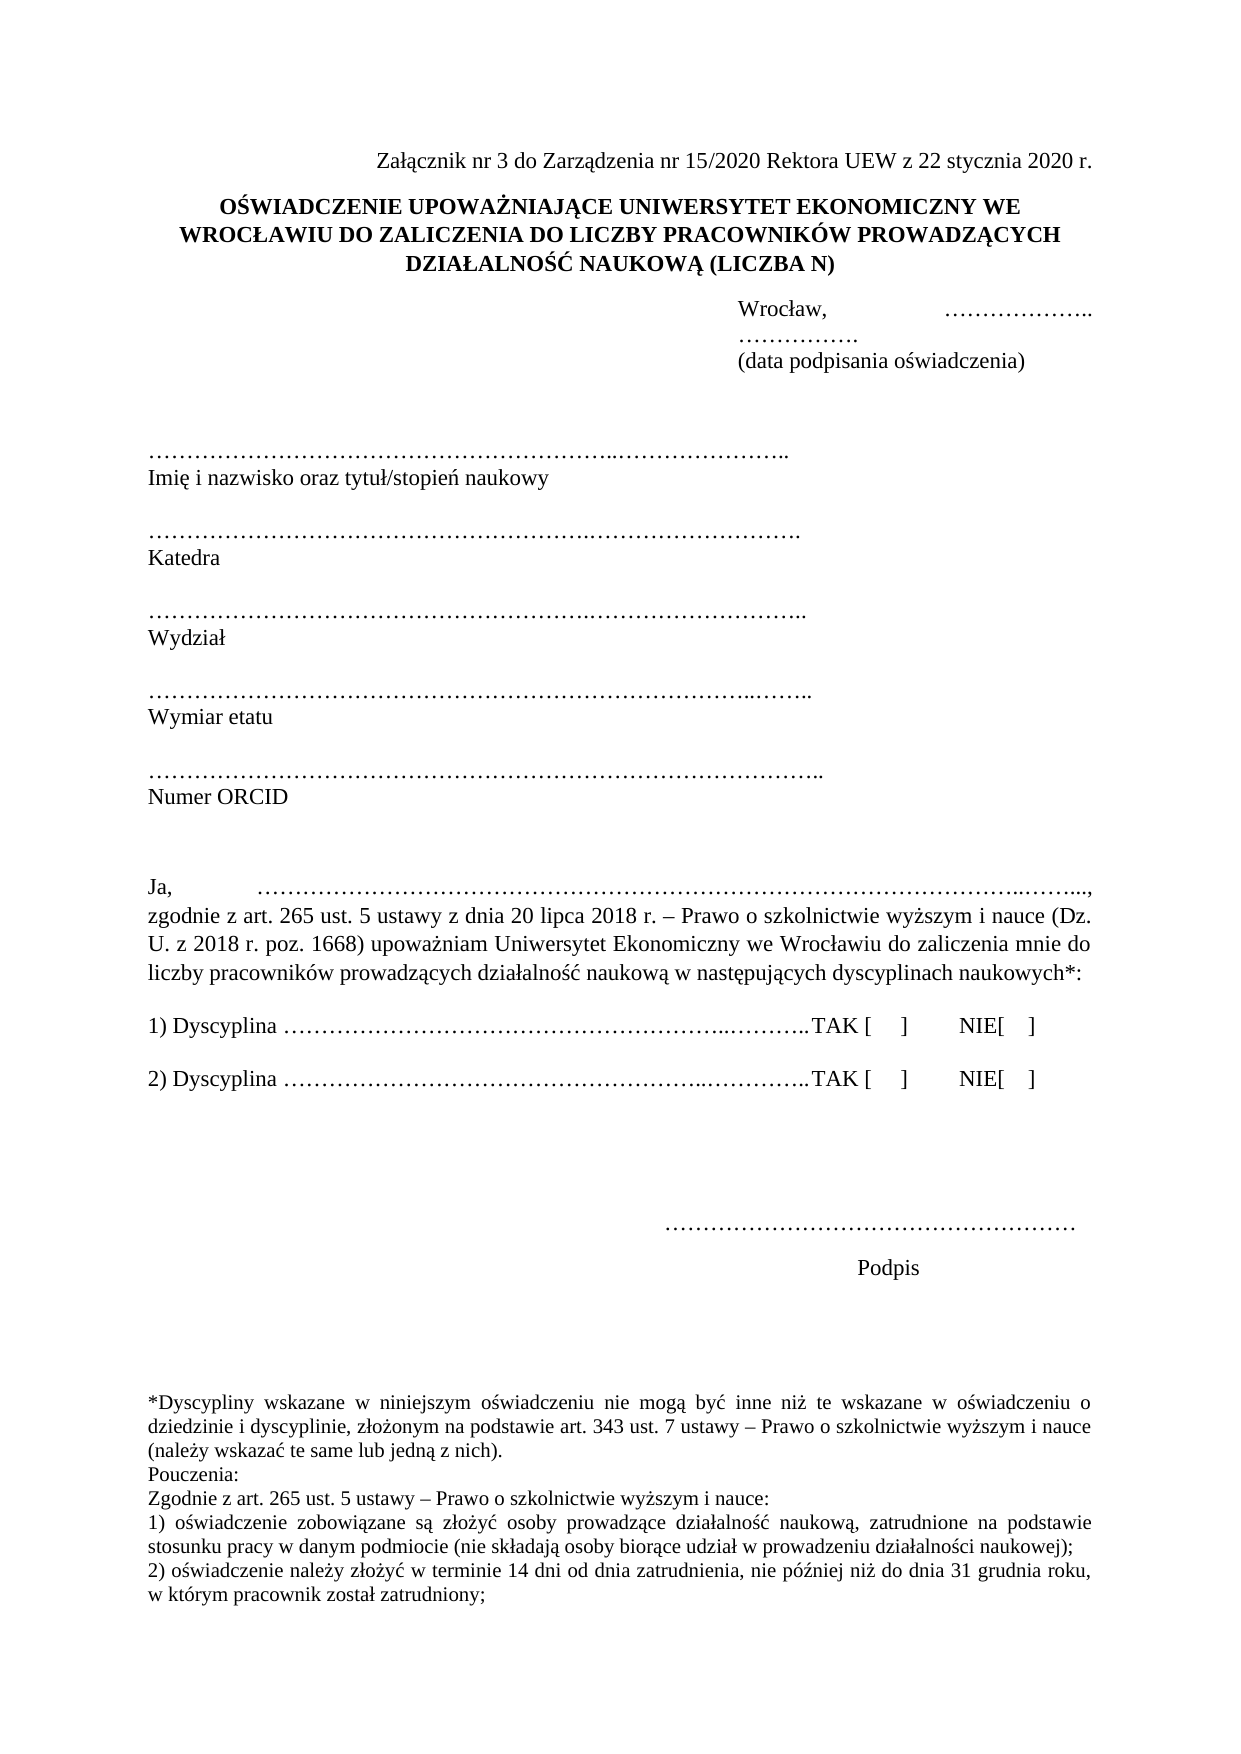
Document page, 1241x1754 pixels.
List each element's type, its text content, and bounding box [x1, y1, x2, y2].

text 1) oświadczenie zobowiązane są złożyć osoby prowadzące działalność naukową, zatrudnione na podstawie stosunku pracy w danym podmiocie (nie składają osoby biorące udział w prowadzeniu działalności naukowej); [148, 1510, 1093, 1558]
text Imię i nazwisko oraz tytuł/stopień naukowy [148, 464, 1093, 490]
text …………………………………………………………………………….. [148, 757, 1093, 783]
text 2) oświadczenie należy złożyć w terminie 14 dni od dnia zatrudnienia, nie później niż do dnia 31 grudnia roku, w którym pracownik został zatrudniony; [148, 1558, 1093, 1606]
text *Dyscypliny wskazane w niniejszym oświadczeniu nie mogą być inne niż te wskazane w oświadczeniu o dziedzinie i dyscyplinie, złożonym na podstawie art. 343 ust. 7 ustawy – Prawo o szkolnictwie wyższym i nauce (należy wskazać te same lub jedną z nich). [148, 1389, 1093, 1462]
text Ja, ………………………………………………………………………………………..……..., zgodnie z art. 265 ust. 5 ustawy z dnia 20 lipca 2018 r. – Prawo o szkolnictwie wyższym i nauce (Dz. U. z 2018 r. poz. 1668) upoważniam Uniwersytet Ekonomiczny we Wrocławiu do zaliczenia mnie do liczby pracowników prowadzących działalność naukową w następujących dyscyplinach naukowych*: [148, 873, 1093, 985]
text Zgodnie z art. 265 ust. 5 ustawy – Prawo o szkolnictwie wyższym i nauce: [148, 1486, 1093, 1510]
text ……………………………………………………..………………….. [148, 438, 1093, 464]
text ………………………………………………….………………………. [148, 517, 1093, 544]
text Katedra [148, 544, 1093, 570]
text ………………………………………………….……………………….. [148, 597, 1093, 623]
text Wymiar etatu [148, 703, 1093, 730]
text 2) Dyscyplina ………………………………………………..………….. TAK [ ] NIE[ ] [148, 1066, 1093, 1092]
text (data podpisania oświadczenia) [738, 347, 1093, 374]
text Podpis [811, 1254, 1093, 1281]
text Załącznik nr 3 do Zarządzenia nr 15/2020 Rektora UEW z 22 stycznia 2020 r. [148, 148, 1093, 174]
text 1) Dyscyplina …………………………………………………..……….. TAK [ ] NIE[ ] [148, 1012, 1093, 1038]
text Numer ORCID [148, 783, 1093, 809]
text ……………………………………………………………………..…….. [148, 677, 1093, 703]
text ……………………………………………… [590, 1209, 1093, 1236]
text Wydział [148, 623, 1093, 650]
text Wrocław, ………………..……………. [738, 295, 1093, 347]
text OŚWIADCZENIE UPOWAŻNIAJĄCE UNIWERSYTET EKONOMICZNY WE WROCŁAWIU DO ZALICZENIA DO LICZBY PRACOWNIKÓW PROWADZĄCYCH DZIAŁALNOŚĆ NAUKOWĄ (LICZBA N) [148, 193, 1093, 276]
text Pouczenia: [148, 1462, 1093, 1486]
